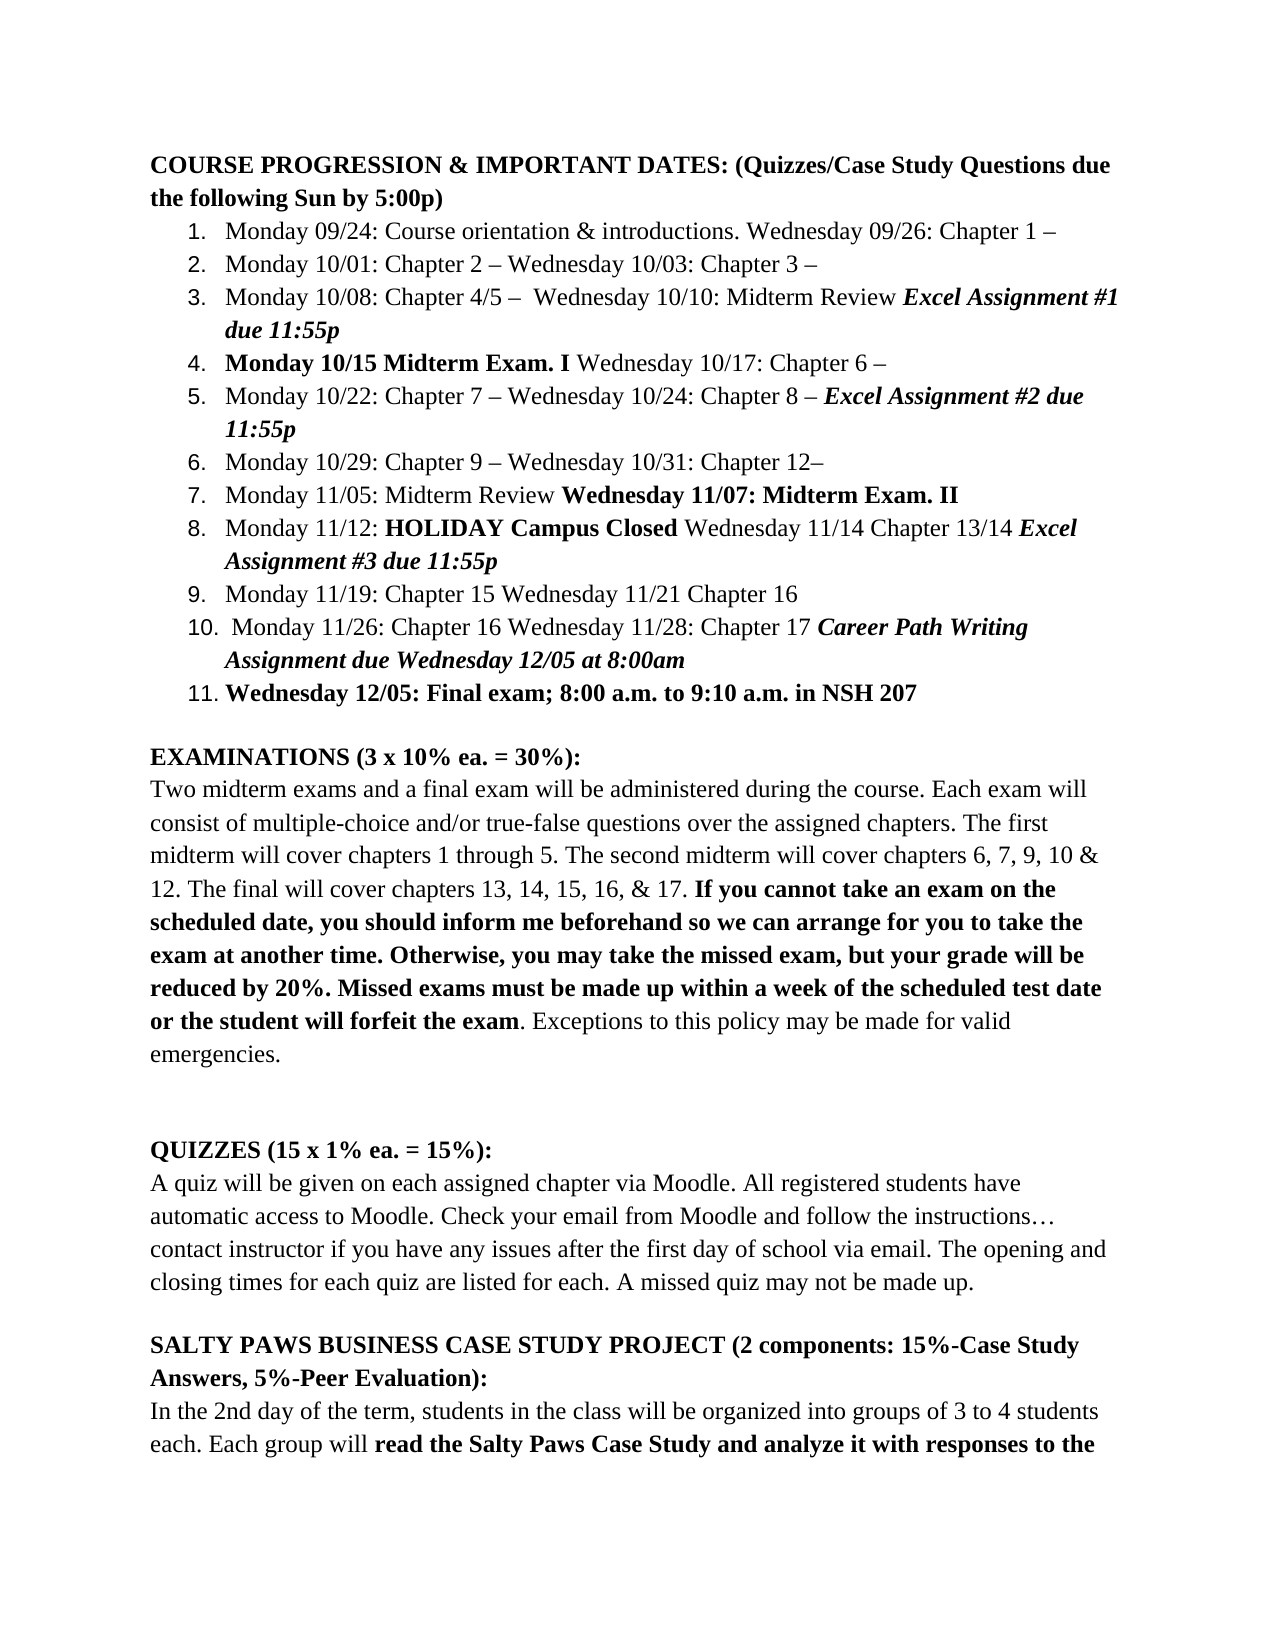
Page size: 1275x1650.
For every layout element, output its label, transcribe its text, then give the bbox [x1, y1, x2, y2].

text COURSE PROGRESSION & IMPORTANT DATES: (Quizzes/Case Study Questions due the following Sun by 5:00p) [150, 150, 1125, 212]
list Monday 10/01: Chapter 2 – Wednesday 10/03: Chapter 3 – [187, 249, 1125, 278]
list Monday 10/08: Chapter 4/5 – Wednesday 10/10: Midterm Review Excel Assignment #1 due 11:55p [187, 282, 1125, 344]
list Monday 11/05: Midterm Review Wednesday 11/07: Midterm Exam. II [187, 480, 1125, 509]
list Monday 11/26: Chapter 16 Wednesday 11/28: Chapter 17 Career Path Writing Assignment due Wednesday 12/05 at 8:00am [187, 612, 1125, 674]
list Monday 10/22: Chapter 7 – Wednesday 10/24: Chapter 8 – Excel Assignment #2 due 11:55p [187, 381, 1125, 443]
list Monday 09/24: Course orientation & introductions. Wednesday 09/26: Chapter 1 – [187, 216, 1125, 245]
list Monday 11/12: HOLIDAY Campus Closed Wednesday 11/14 Chapter 13/14 Excel Assignment #3 due 11:55p [187, 513, 1125, 575]
text QUIZZES (15 x 1% ea. = 15%): [150, 1135, 1125, 1164]
text Two midterm exams and a final exam will be administered during the course. Each exam will consist of multiple-choice and/or true-false questions over the assigned chapters. The first midterm will cover chapters 1 through 5. The second midterm will cover chapters 6, 7, 9, 10 & 12. The final will cover chapters 13, 14, 15, 16, & 17. If you cannot take an exam on the scheduled date, you should inform me beforehand so we can arrange for you to take the exam at another time. Otherwise, you may take the missed exam, but your grade will be reduced by 20%. Missed exams must be made up within a week of the scheduled test date or the student will forfeit the exam. Exceptions to this policy may be made for valid emergencies. [150, 774, 1125, 1067]
list Monday 10/29: Chapter 9 – Wednesday 10/31: Chapter 12– [187, 447, 1125, 476]
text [150, 1396, 1125, 1458]
text A quiz will be given on each assigned chapter via Moodle. All registered students have automatic access to Moodle. Check your email from Moodle and follow the instructions… contact instructor if you have any issues after the first day of school via email. The opening and closing times for each quiz are listed for each. A missed quiz may not be made up. [150, 1168, 1125, 1296]
text SALTY PAWS BUSINESS CASE STUDY PROJECT (2 components: 15%-Case Study Answers, 5%-Peer Evaluation): [150, 1330, 1125, 1392]
list Wednesday 12/05: Final exam; 8:00 a.m. to 9:10 a.m. in NSH 207 [187, 678, 1125, 707]
list Monday 10/15 Midterm Exam. I Wednesday 10/17: Chapter 6 – [187, 348, 1125, 377]
list Monday 11/19: Chapter 15 Wednesday 11/21 Chapter 16 [187, 579, 1125, 608]
text EXAMINATIONS (3 x 10% ea. = 30%): [150, 742, 1125, 770]
